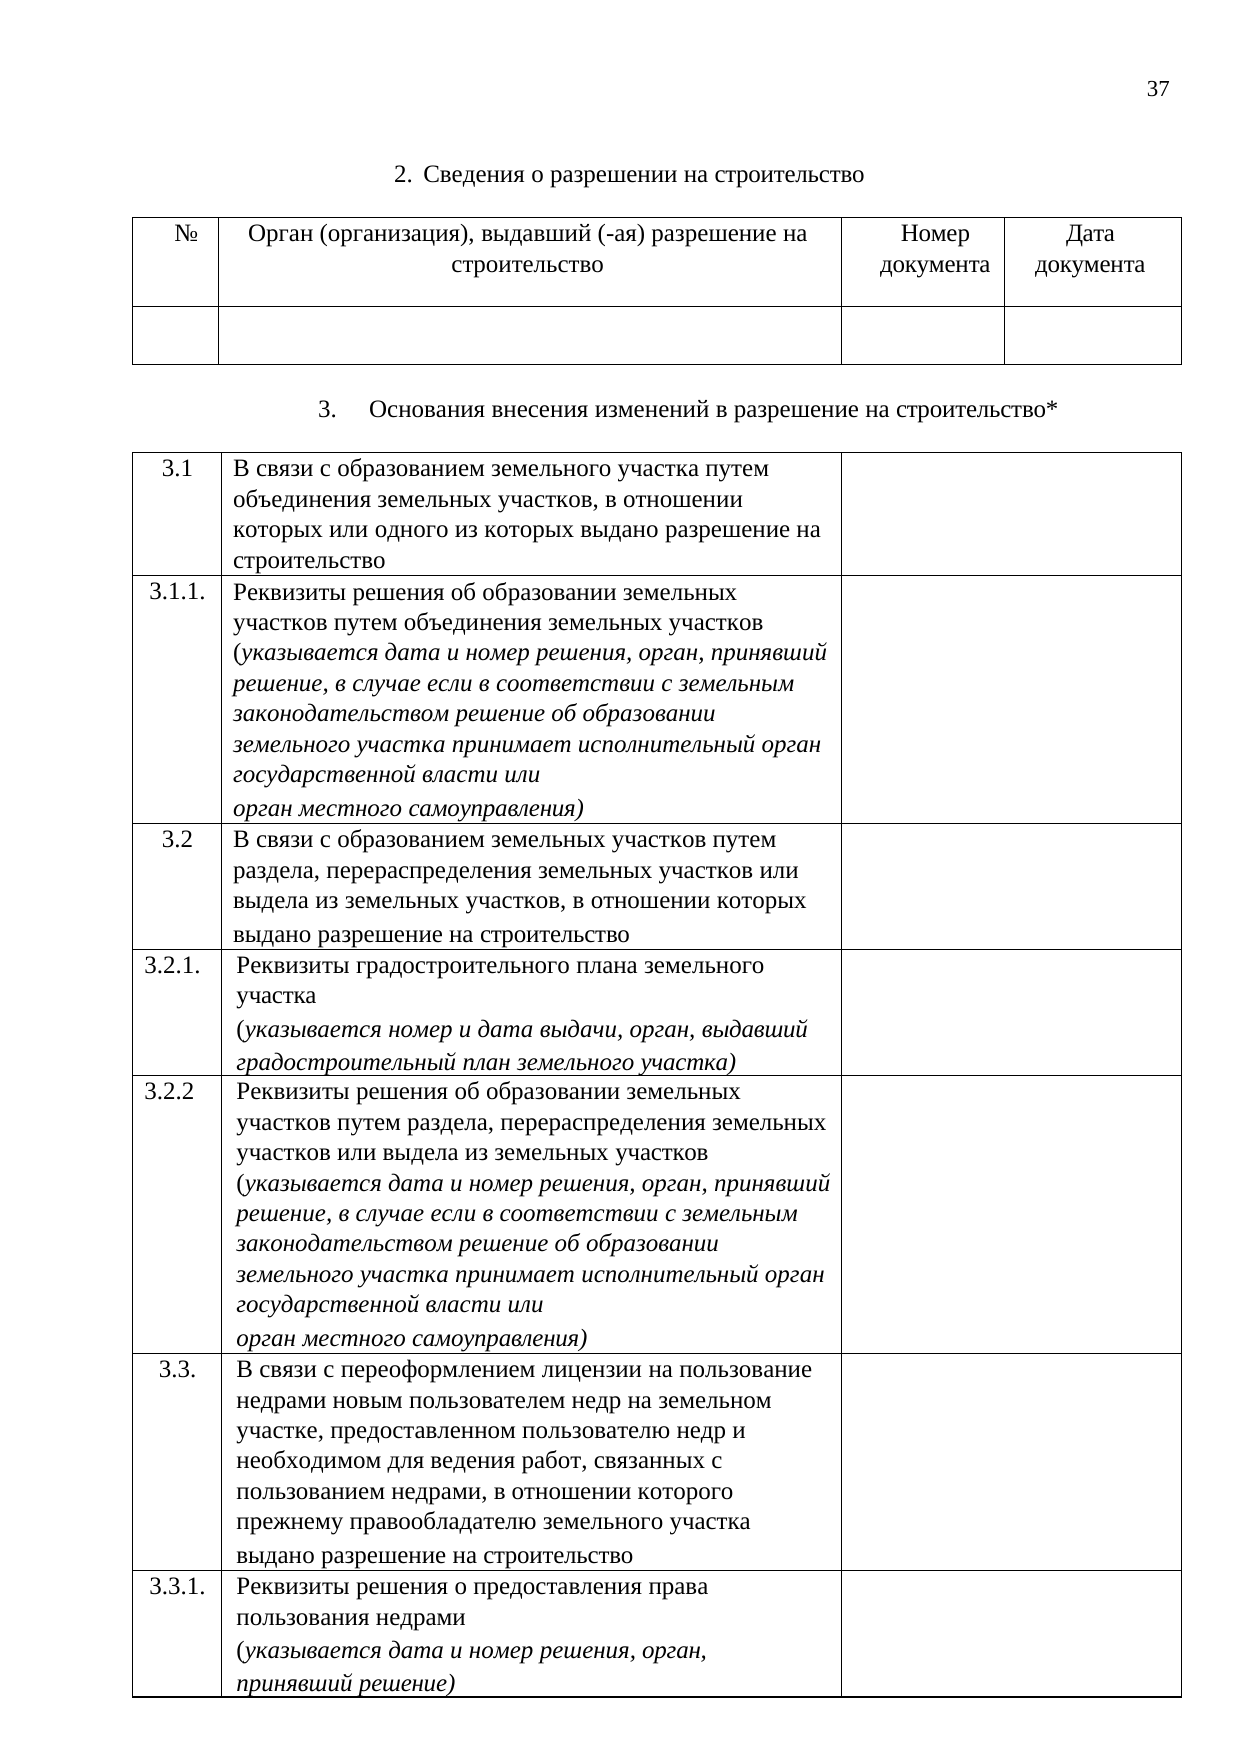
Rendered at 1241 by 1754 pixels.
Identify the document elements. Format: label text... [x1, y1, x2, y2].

table_cell Реквизиты градостроительного плана земельного участка (указывается номер и дата выдачи, орган, выдавший градостроительный план земельного участка) [222, 950, 841, 1075]
table_header Орган (организация), выдавший (-ая) разрешение на строительство [219, 218, 841, 306]
table_cell Реквизиты решения об образовании земельных участков путем объединения земельных участков (указывается дата и номер решения, орган, принявший решение, в случае если в соответствии с земельным законодательством решение об образовании земельного участка принимает исполнительный орган государственной власти или орган местного самоуправления) [222, 576, 841, 823]
table_cell 3.2.1. [133, 950, 221, 1075]
table_cell 3.1.1. [133, 576, 221, 823]
table_cell В связи с переоформлением лицензии на пользование недрами новым пользователем недр на земельном участке, предоставленном пользователю недр и необходимом для ведения работ, связанных с пользованием недрами, в отношении которого прежнему правообладателю земельного участка выдано разрешение на строительство [222, 1354, 841, 1570]
list Сведения о разрешении на строительство [89, 159, 1169, 188]
table_cell [842, 576, 1181, 823]
table_cell 3.2 [133, 824, 221, 949]
table_header № [133, 218, 218, 306]
table_cell В связи с образованием земельных участков путем раздела, перераспределения земельных участков или выдела из земельных участков, в отношении которых выдано разрешение на строительство [222, 824, 841, 949]
table_header 3.1 [133, 453, 221, 575]
table_header Дата документа [1005, 218, 1181, 306]
table_header Номер документа [842, 218, 1004, 306]
table_cell [842, 1571, 1181, 1696]
table_cell [133, 307, 218, 364]
table_header [842, 453, 1181, 575]
table_cell [219, 307, 841, 364]
table_cell [842, 1354, 1181, 1570]
table_cell [842, 950, 1181, 1075]
table_cell 3.2.2 [133, 1076, 221, 1353]
table_cell [842, 307, 1004, 364]
table_cell [842, 1076, 1181, 1353]
table_cell 3.3. [133, 1354, 221, 1570]
table_cell [1005, 307, 1181, 364]
table_cell Реквизиты решения о предоставления права пользования недрами (указывается дата и номер решения, орган, принявший решение) [222, 1571, 841, 1696]
table_cell [842, 824, 1181, 949]
table_cell 3.3.1. [133, 1571, 221, 1696]
table_cell Реквизиты решения об образовании земельных участков путем раздела, перераспределения земельных участков или выдела из земельных участков (указывается дата и номер решения, орган, принявший решение, в случае если в соответствии с земельным законодательством решение об образовании земельного участка принимает исполнительный орган государственной власти или орган местного самоуправления) [222, 1076, 841, 1353]
list Основания внесения изменений в разрешение на строительство* [118, 394, 1169, 423]
table_header В связи с образованием земельного участка путем объединения земельных участков, в отношении которых или одного из которых выдано разрешение на строительство [222, 453, 841, 575]
